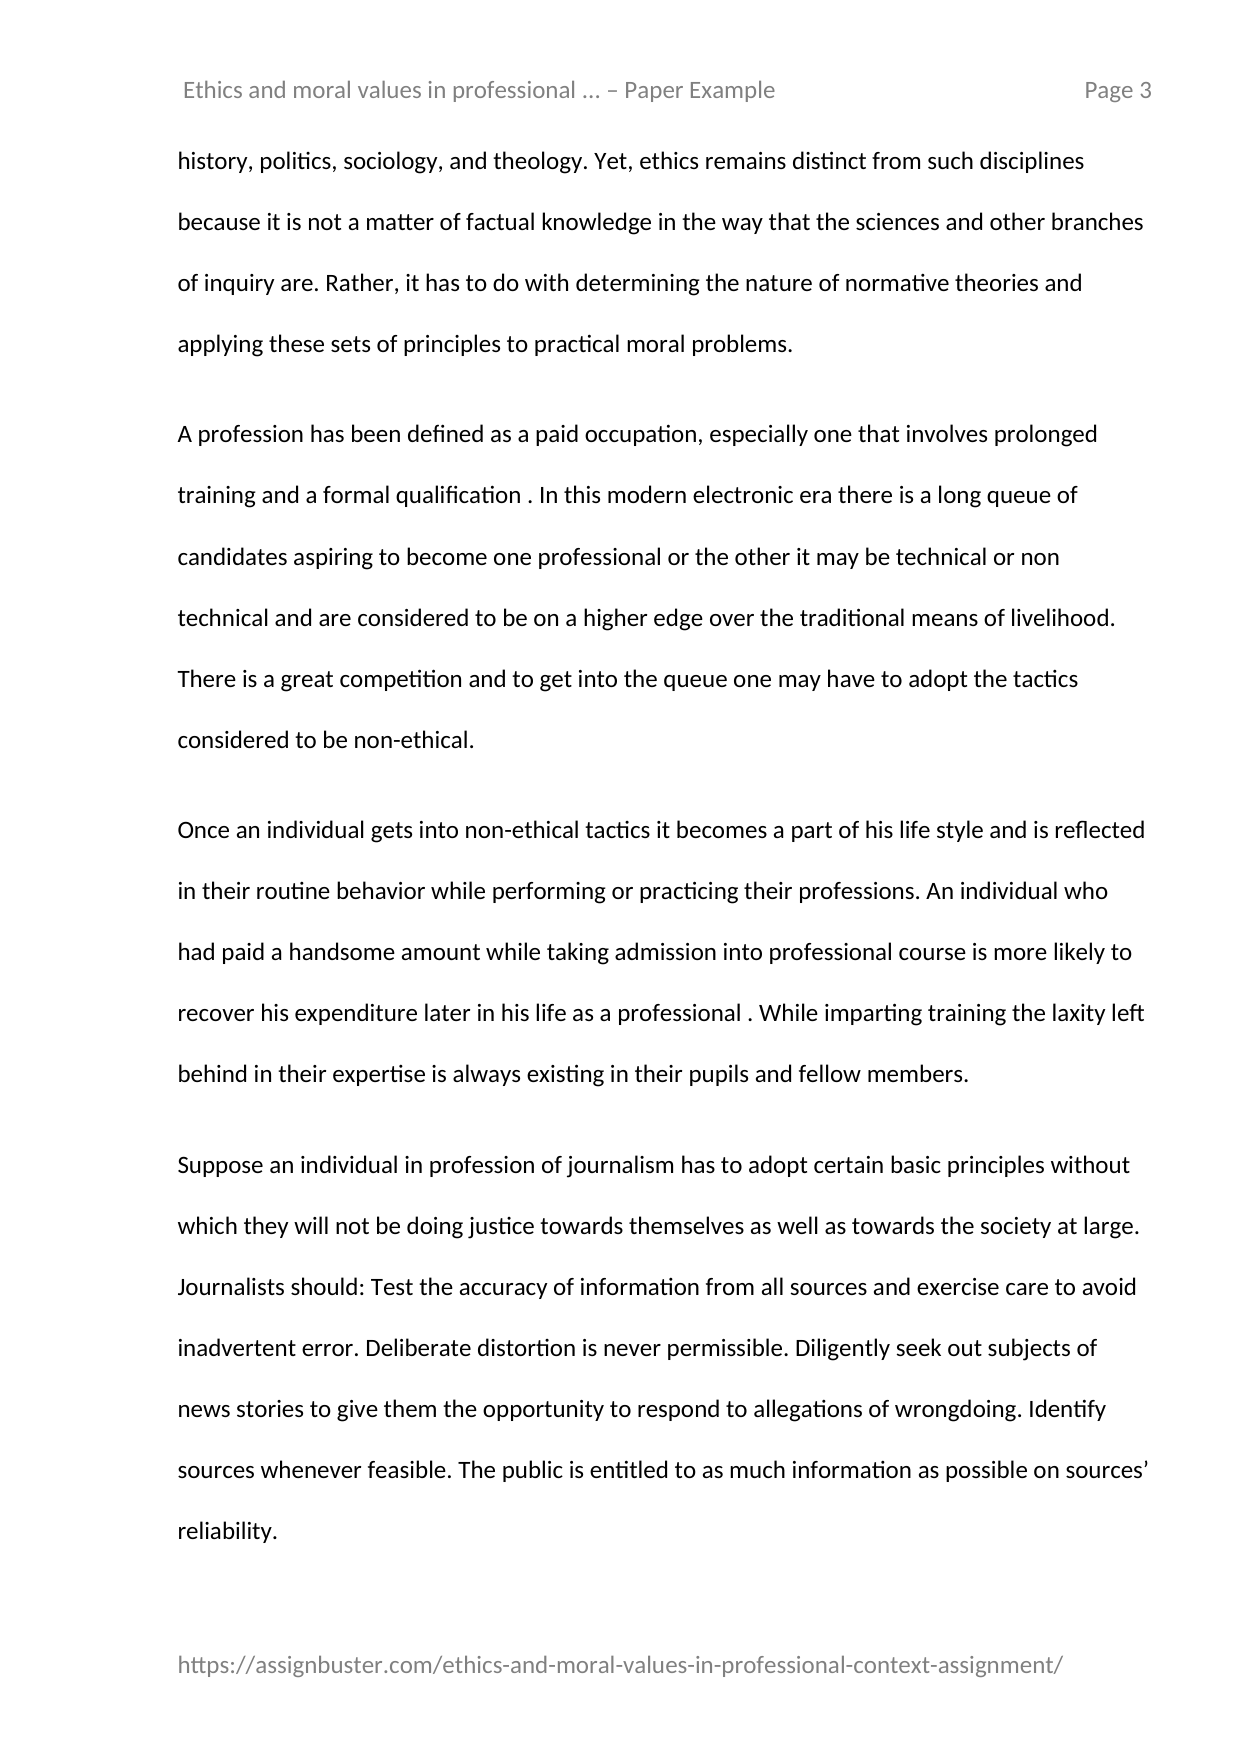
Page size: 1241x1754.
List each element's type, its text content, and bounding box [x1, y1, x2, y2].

text Once an individual gets into non-ethical tactics it becomes a part of his life style and is reflected in their routine behavior while performing or practicing their professions. An individual who had paid a handsome amount while taking admission into professional course is more likely to recover his expenditure later in his life as a professional . While imparting training the laxity left behind in their expertise is always existing in their pupils and fellow members. [177, 814, 1152, 1089]
text A profession has been defined as a paid occupation, especially one that involves prolonged training and a formal qualification . In this modern electronic era there is a long queue of candidates aspiring to become one professional or the other it may be technical or non technical and are considered to be on a higher edge over the traditional means of livelihood. There is a great competition and to get into the queue one may have to adopt the tactics considered to be non-ethical. [177, 419, 1152, 754]
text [177, 145, 1152, 359]
text Suppose an individual in profession of journalism has to adopt certain basic principles without which they will not be doing justice towards themselves as well as towards the society at large. Journalists should: Test the accuracy of information from all sources and exercise care to avoid inadvertent error. Deliberate distortion is never permissible. Diligently seek out subjects of news stories to give them the opportunity to respond to allegations of wrongdoing. Identify sources whenever feasible. The public is entitled to as much information as possible on sources’ reliability. [177, 1149, 1152, 1546]
